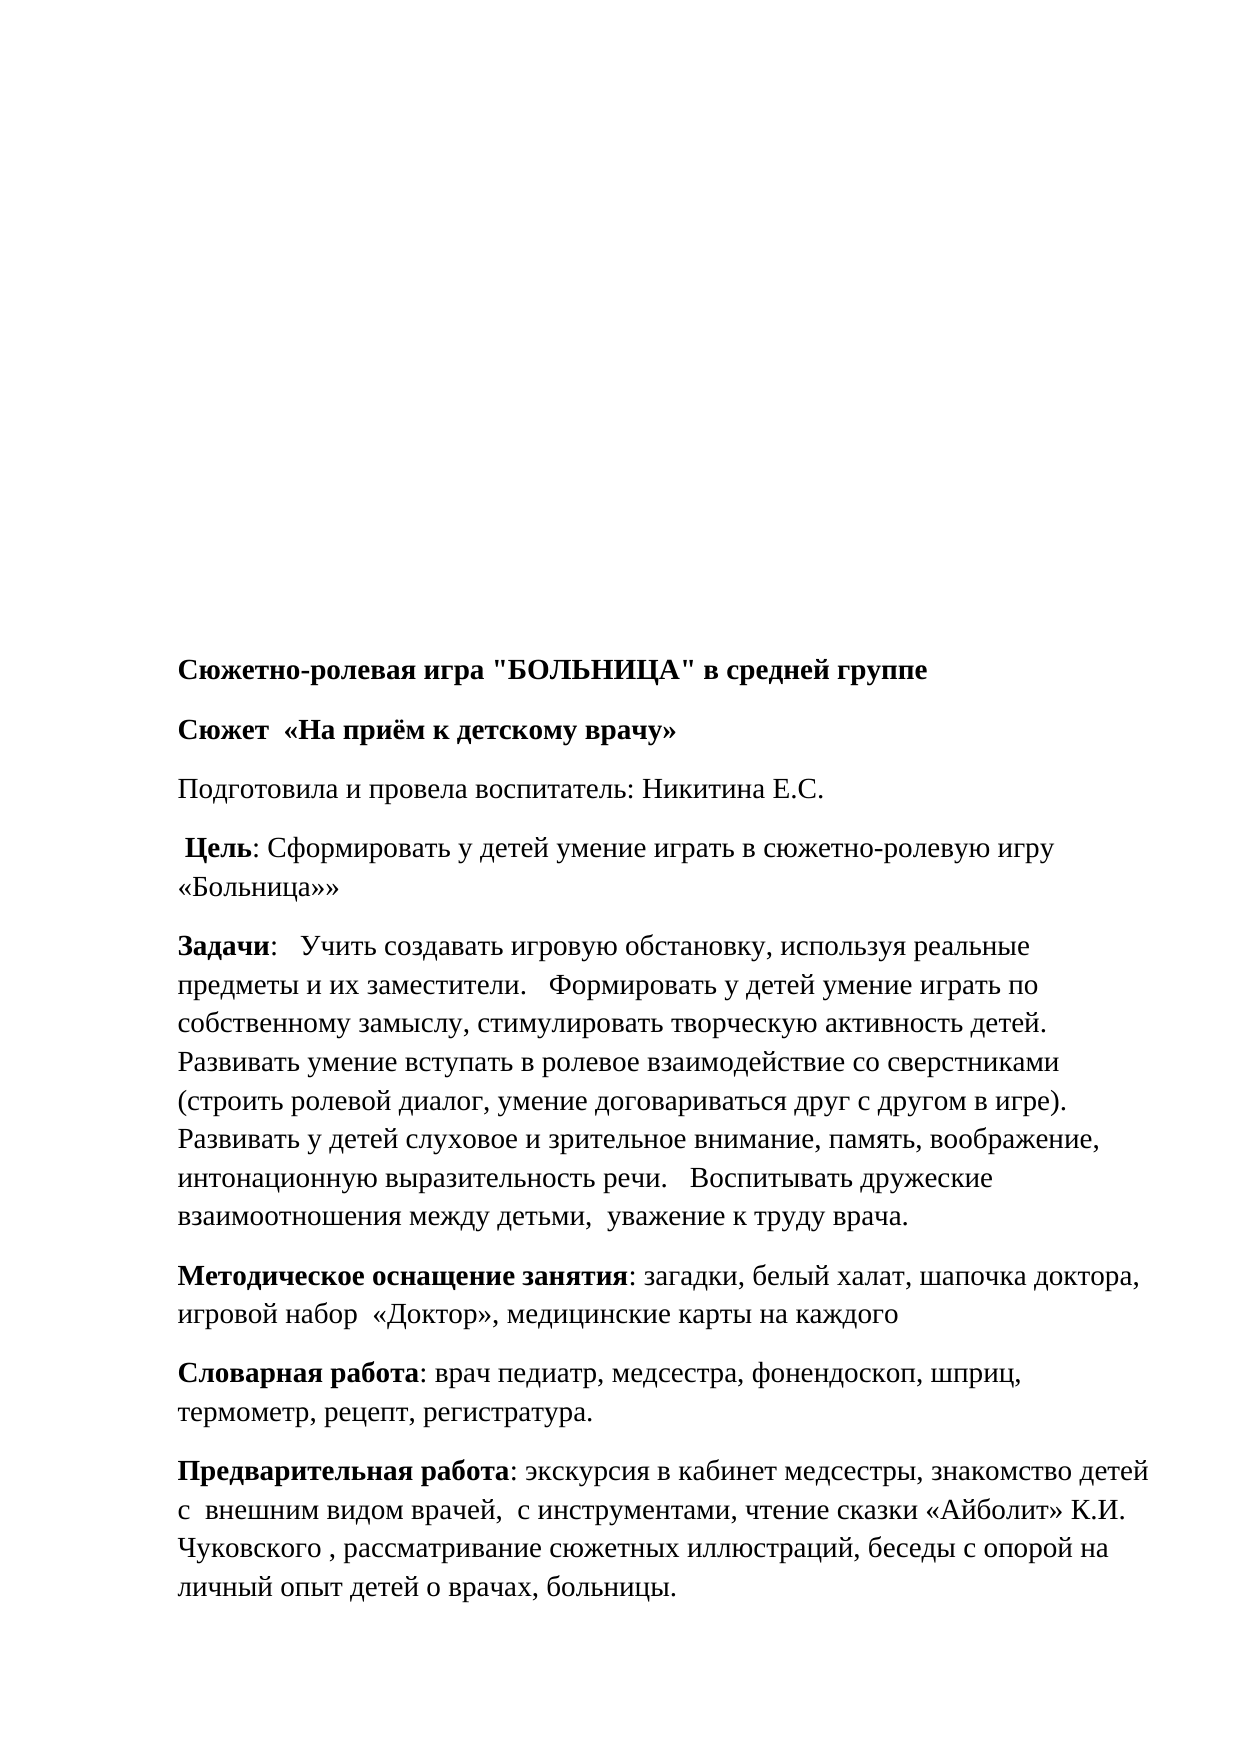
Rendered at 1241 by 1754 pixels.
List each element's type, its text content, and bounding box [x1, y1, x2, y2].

text Сюжетно-ролевая игра "БОЛЬНИЦА" в средней группе [177, 652, 1152, 686]
text Задачи: Учить создавать игровую обстановку, используя реальные предметы и их заместители. Формировать у детей умение играть по собственному замыслу, стимулировать творческую активность детей. Развивать умение вступать в ролевое взаимодействие со сверстниками (строить ролевой диалог, умение договариваться друг с другом в игре). Развивать у детей слуховое и зрительное внимание, память, воображение, интонационную выразительность речи. Воспитывать дружеские взаимоотношения между детьми, уважение к труду врача. [177, 928, 1152, 1232]
text Методическое оснащение занятия: загадки, белый халат, шапочка доктора, игровой набор «Доктор», медицинские карты на каждого [177, 1258, 1152, 1330]
text Цель: Сформировать у детей умение играть в сюжетно-ролевую игру «Больница»» [177, 831, 1152, 903]
text Предварительная работа: экскурсия в кабинет медсестры, знакомство детей с внешним видом врачей, с инструментами, чтение сказки «Айболит» К.И. Чуковского , рассматривание сюжетных иллюстраций, беседы с опорой на личный опыт детей о врачах, больницы. [177, 1453, 1152, 1603]
text Подготовила и провела воспитатель: Никитина Е.С. [177, 771, 1152, 805]
text Словарная работа: врач педиатр, медсестра, фонендоскоп, шприц, термометр, рецепт, регистратура. [177, 1356, 1152, 1428]
text Сюжет «На приём к детскому врачу» [177, 712, 1152, 745]
